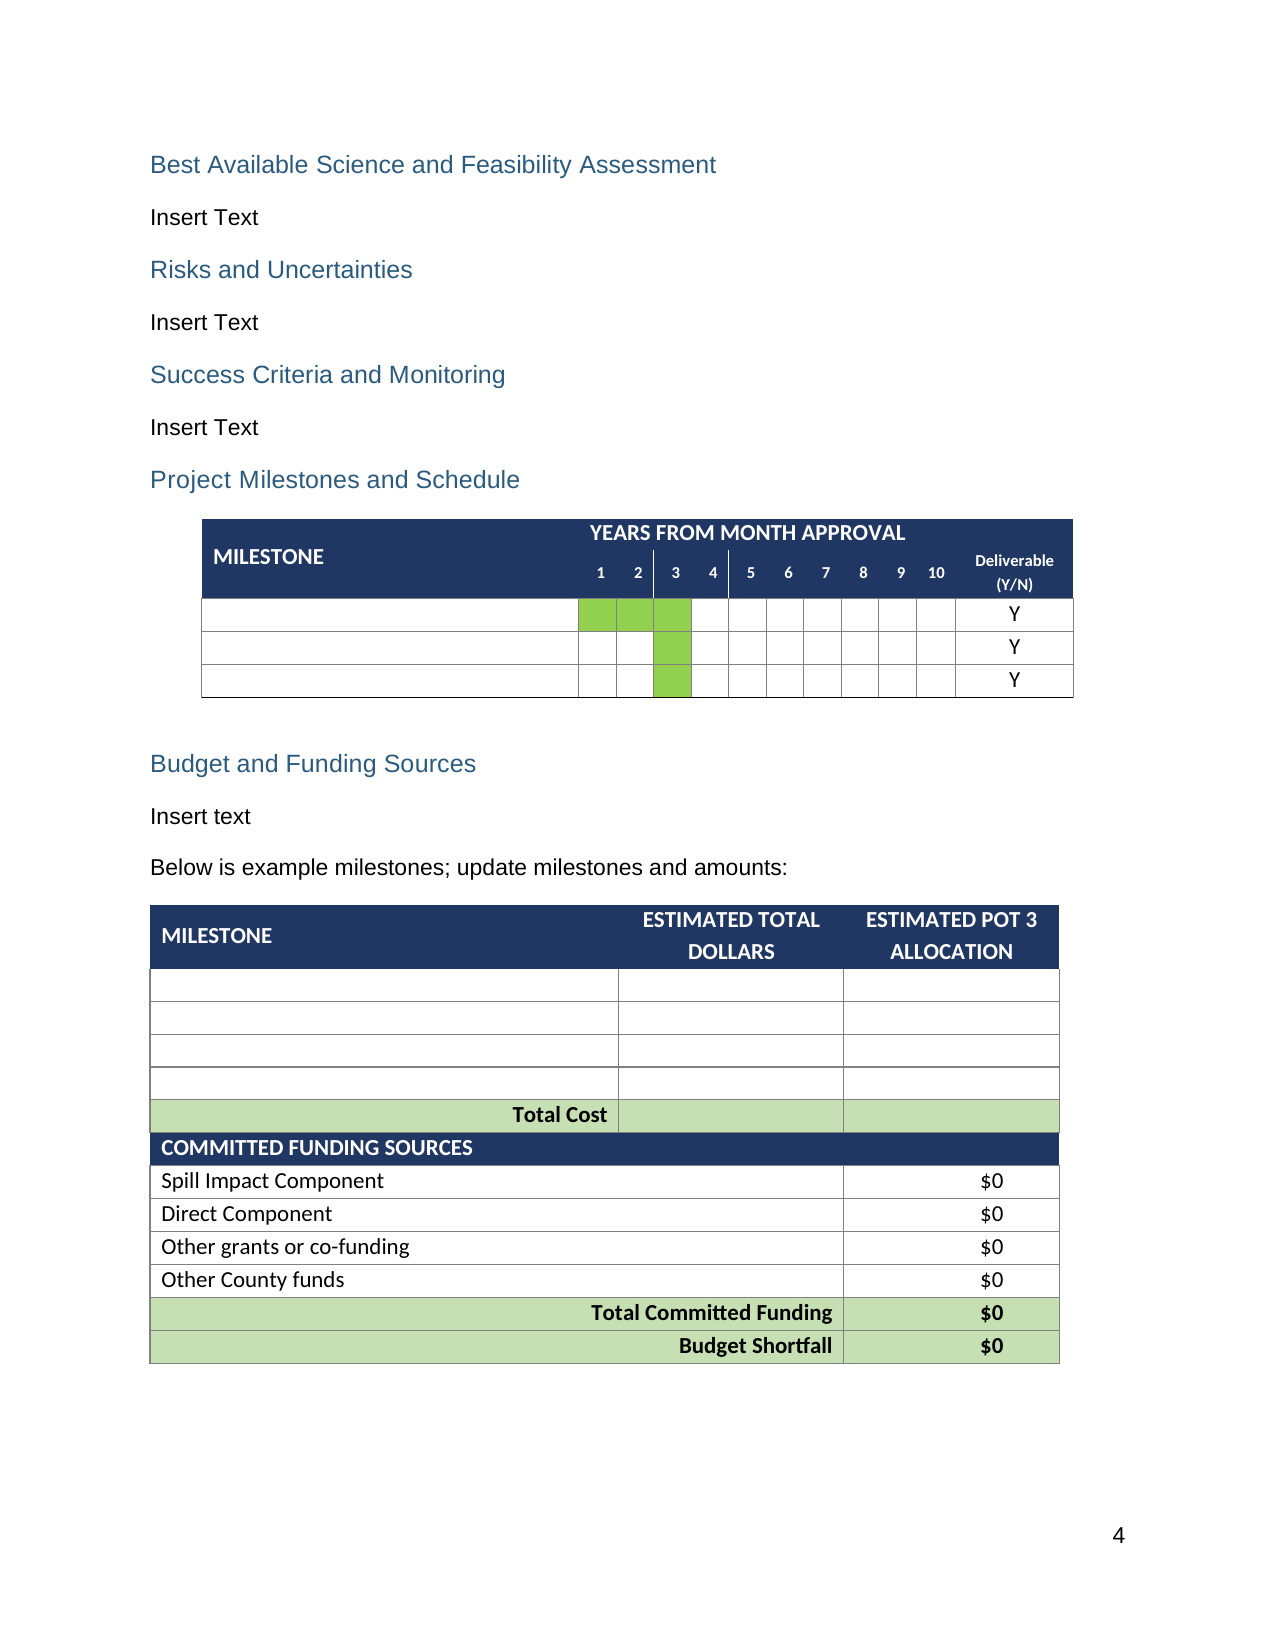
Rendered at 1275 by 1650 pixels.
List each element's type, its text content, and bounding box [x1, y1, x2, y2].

table_cell [804, 665, 841, 697]
table_cell Deliverable (Y/N) [956, 550, 1073, 598]
text Below is example milestones; update milestones and amounts: [150, 854, 1125, 880]
table_cell 5 [729, 550, 766, 598]
table_cell [729, 599, 766, 631]
table_cell [654, 665, 691, 697]
subtitle Budget and Funding Sources [150, 749, 1125, 777]
table_header YEARS FROM MONTH APPROVAL [579, 519, 956, 550]
table_cell $0 [844, 1331, 1059, 1363]
table_cell [844, 1068, 1059, 1099]
table_cell Direct Component [151, 1199, 843, 1231]
table_cell [879, 665, 916, 697]
table_cell 3 [654, 550, 691, 598]
table_cell [729, 665, 766, 697]
table_cell 10 [916, 550, 956, 598]
table_cell [917, 665, 955, 697]
table_cell [767, 665, 803, 697]
table_cell $0 [844, 1298, 1059, 1330]
table_cell [879, 599, 916, 631]
table_cell [654, 632, 691, 664]
table_cell [617, 632, 653, 664]
table_cell [619, 969, 843, 1001]
table_cell [202, 665, 578, 697]
table_cell [692, 632, 728, 664]
table_header MILESTONE [150, 905, 619, 969]
table_cell [729, 632, 766, 664]
text Insert text [150, 803, 1125, 829]
table_cell COMMITTED FUNDING SOURCES [150, 1133, 1059, 1165]
table_header MILESTONE [202, 519, 579, 598]
table_cell Spill Impact Component [151, 1166, 843, 1198]
table_cell Y [956, 599, 1073, 631]
table_cell [844, 1035, 1059, 1066]
table_cell [692, 599, 728, 631]
table_cell [654, 599, 691, 631]
table_cell [917, 599, 955, 631]
table_cell [804, 632, 841, 664]
table_cell [579, 599, 616, 631]
table_cell [844, 1002, 1059, 1033]
table_cell [202, 599, 578, 631]
subtitle Best Available Science and Feasibility Assessment [150, 150, 1125, 179]
table_cell 6 [766, 550, 804, 598]
table_cell 9 [879, 550, 916, 598]
table_cell 1 [579, 550, 616, 598]
table_cell 7 [804, 550, 841, 598]
table_cell [151, 969, 618, 1001]
table_cell [619, 1035, 843, 1066]
table_cell [202, 632, 578, 664]
table_cell [579, 632, 616, 664]
table_cell [151, 1002, 618, 1033]
table_cell $0 [844, 1265, 1059, 1297]
table_cell $0 [844, 1232, 1059, 1264]
table_cell [842, 599, 878, 631]
table_cell Y [956, 632, 1073, 664]
table_cell [619, 1068, 843, 1099]
table_cell [767, 599, 803, 631]
text Insert Text [150, 204, 1125, 230]
table_cell [617, 599, 653, 631]
table_cell [151, 1068, 618, 1099]
table_cell [151, 1035, 618, 1066]
table_cell [767, 632, 803, 664]
table_cell [844, 1100, 1059, 1132]
text Insert Text [150, 309, 1125, 335]
table_header ESTIMATED POT 3 ALLOCATION [844, 905, 1059, 969]
table_cell [879, 632, 916, 664]
table_header ESTIMATED TOTAL DOLLARS [619, 905, 844, 969]
text Insert Text [150, 414, 1125, 440]
table_cell Total Committed Funding [151, 1298, 843, 1330]
table_cell [617, 665, 653, 697]
subtitle Success Criteria and Monitoring [150, 360, 1125, 388]
table_cell 4 [691, 550, 728, 598]
table_cell $0 [844, 1166, 1059, 1198]
table_cell Y [956, 665, 1073, 697]
table_cell $0 [844, 1199, 1059, 1231]
table_cell Budget Shortfall [151, 1331, 843, 1363]
subtitle Risks and Uncertainties [150, 255, 1125, 284]
table_cell 2 [616, 550, 653, 598]
table_header [956, 519, 1073, 550]
table_cell 8 [841, 550, 879, 598]
table_cell [619, 1002, 843, 1033]
table_cell [579, 665, 616, 697]
table_cell Other County funds [151, 1265, 843, 1297]
table_cell [692, 665, 728, 697]
table_cell [842, 632, 878, 664]
table_cell [844, 969, 1059, 1001]
table_cell [917, 632, 955, 664]
table_cell Total Cost [151, 1100, 618, 1132]
subtitle Project Milestones and Schedule [150, 465, 1125, 493]
table_cell [804, 599, 841, 631]
table_cell [619, 1100, 843, 1132]
table_cell Other grants or co-funding [151, 1232, 843, 1264]
table_cell [842, 665, 878, 697]
